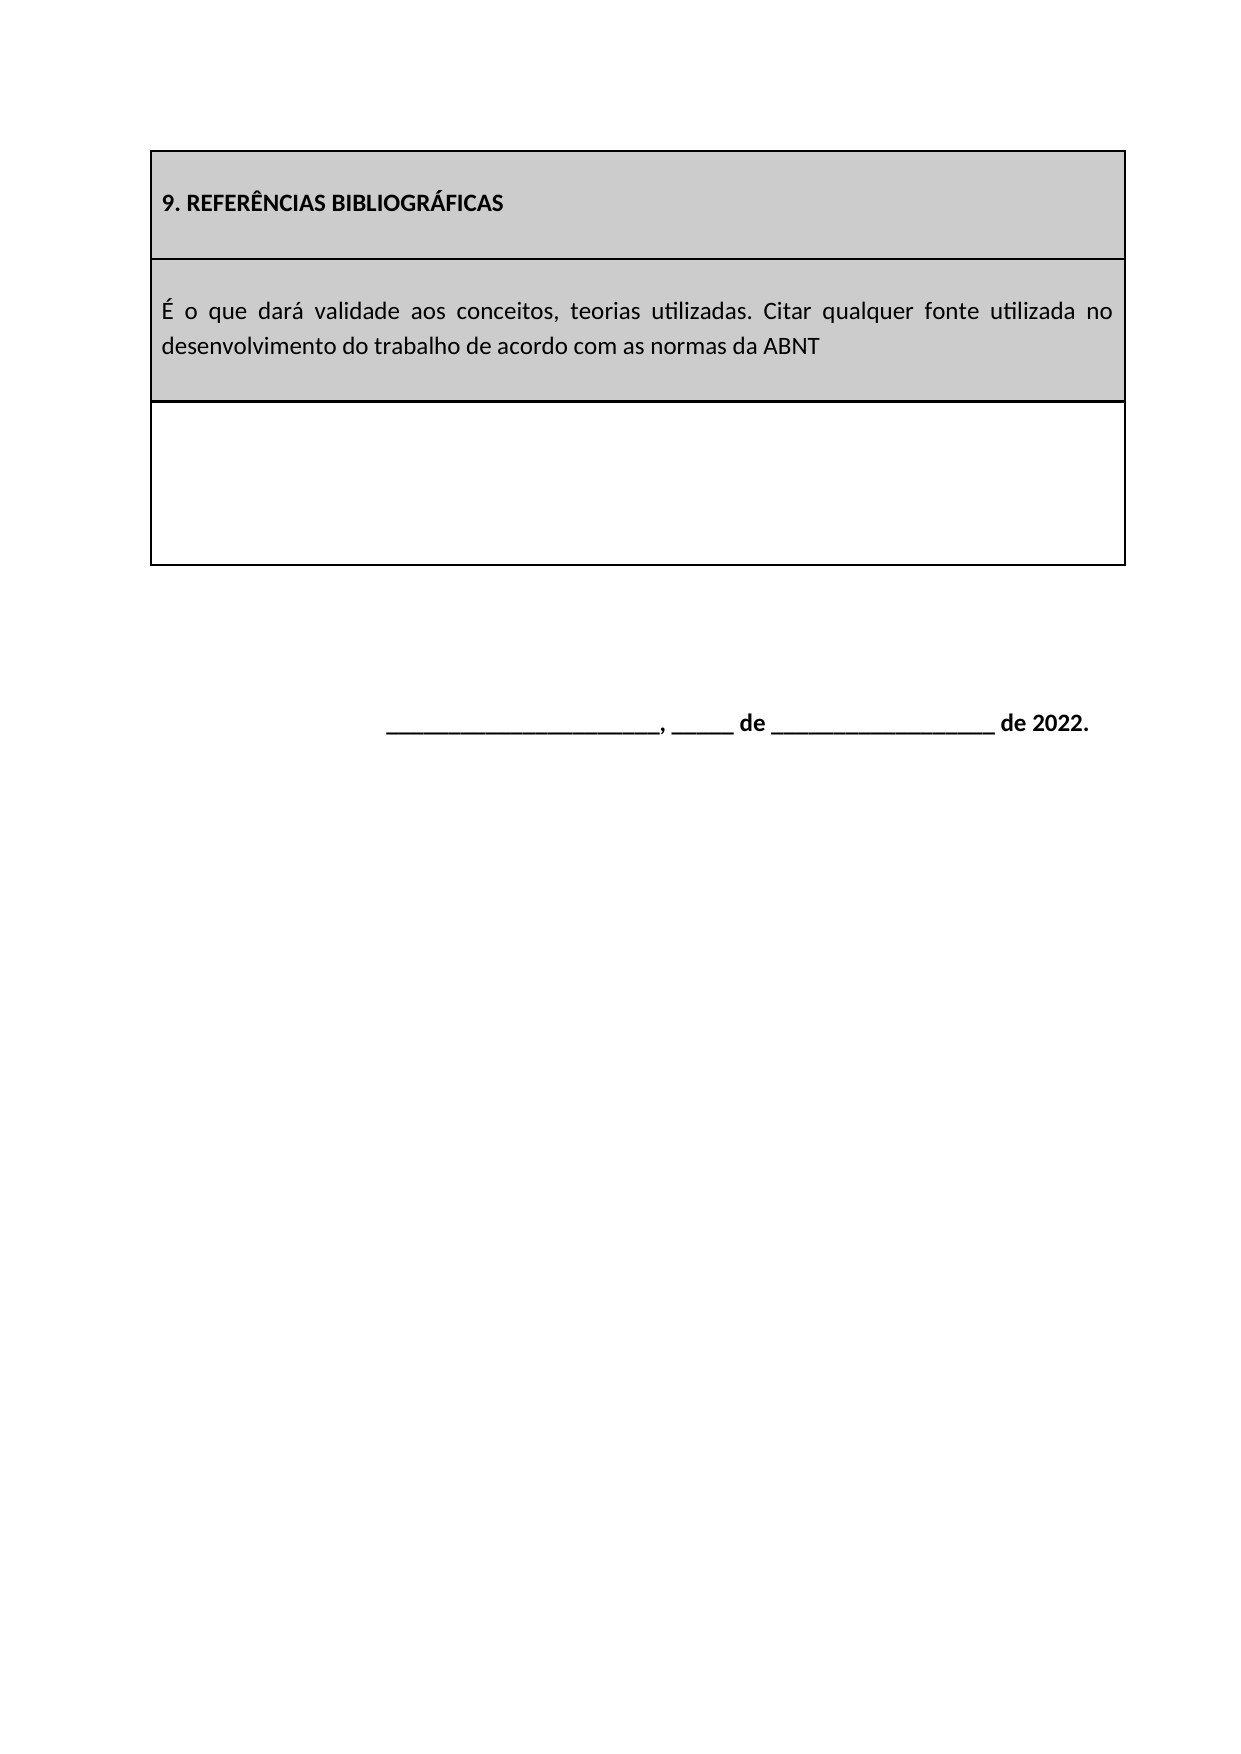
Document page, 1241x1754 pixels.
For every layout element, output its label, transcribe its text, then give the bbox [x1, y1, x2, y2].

table_header 9. REFERÊNCIAS BIBLIOGRÁFICAS [152, 152, 1124, 258]
table_cell [152, 403, 1124, 564]
text ______________________, _____ de __________________ de 2022. [150, 707, 1090, 738]
table_cell É o que dará validade aos conceitos, teorias utilizadas. Citar qualquer fonte utilizada no desenvolvimento do trabalho de acordo com as normas da ABNT [152, 260, 1124, 400]
